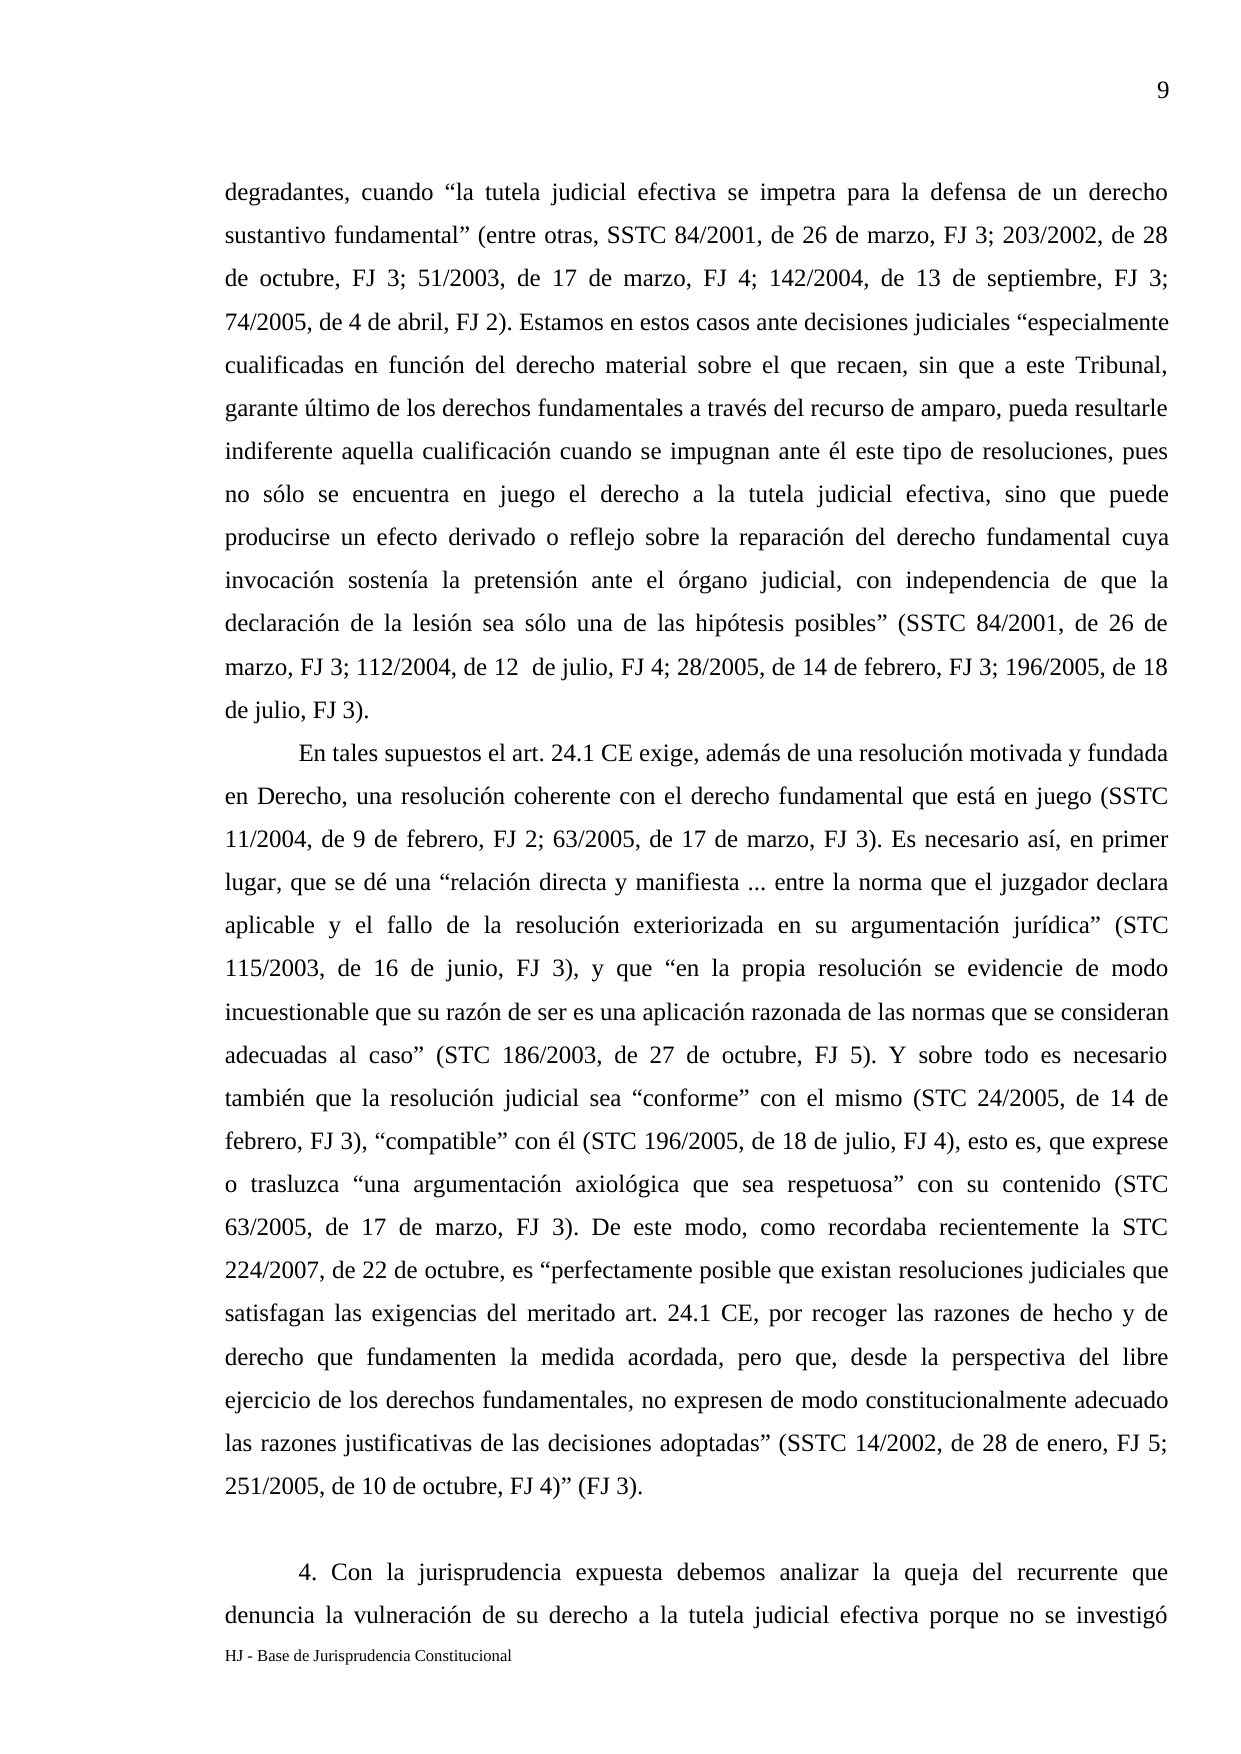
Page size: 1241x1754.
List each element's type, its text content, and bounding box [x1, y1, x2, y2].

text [224, 1557, 1169, 1629]
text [224, 177, 1169, 723]
text En tales supuestos el art. 24.1 CE exige, además de una resolución motivada y fundada en Derecho, una resolución coherente con el derecho fundamental que está en juego (SSTC 11/2004, de 9 de febrero, FJ 2; 63/2005, de 17 de marzo, FJ 3). Es necesario así, en primer lugar, que se dé una “relación directa y manifiesta ... entre la norma que el juzgador declara aplicable y el fallo de la resolución exteriorizada en su argumentación jurídica” (STC 115/2003, de 16 de junio, FJ 3), y que “en la propia resolución se evidencie de modo incuestionable que su razón de ser es una aplicación razonada de las normas que se consideran adecuadas al caso” (STC 186/2003, de 27 de octubre, FJ 5). Y sobre todo es necesario también que la resolución judicial sea “conforme” con el mismo (STC 24/2005, de 14 de febrero, FJ 3), “compatible” con él (STC 196/2005, de 18 de julio, FJ 4), esto es, que exprese o trasluzca “una argumentación axiológica que sea respetuosa” con su contenido (STC 63/2005, de 17 de marzo, FJ 3). De este modo, como recordaba recientemente la STC 224/2007, de 22 de octubre, es “perfectamente posible que existan resoluciones judiciales que satisfagan las exigencias del meritado art. 24.1 CE, por recoger las razones de hecho y de derecho que fundamenten la medida acordada, pero que, desde la perspectiva del libre ejercicio de los derechos fundamentales, no expresen de modo constitucionalmente adecuado las razones justificativas de las decisiones adoptadas” (SSTC 14/2002, de 28 de enero, FJ 5; 251/2005, de 10 de octubre, FJ 4)” (FJ 3). [224, 738, 1169, 1500]
